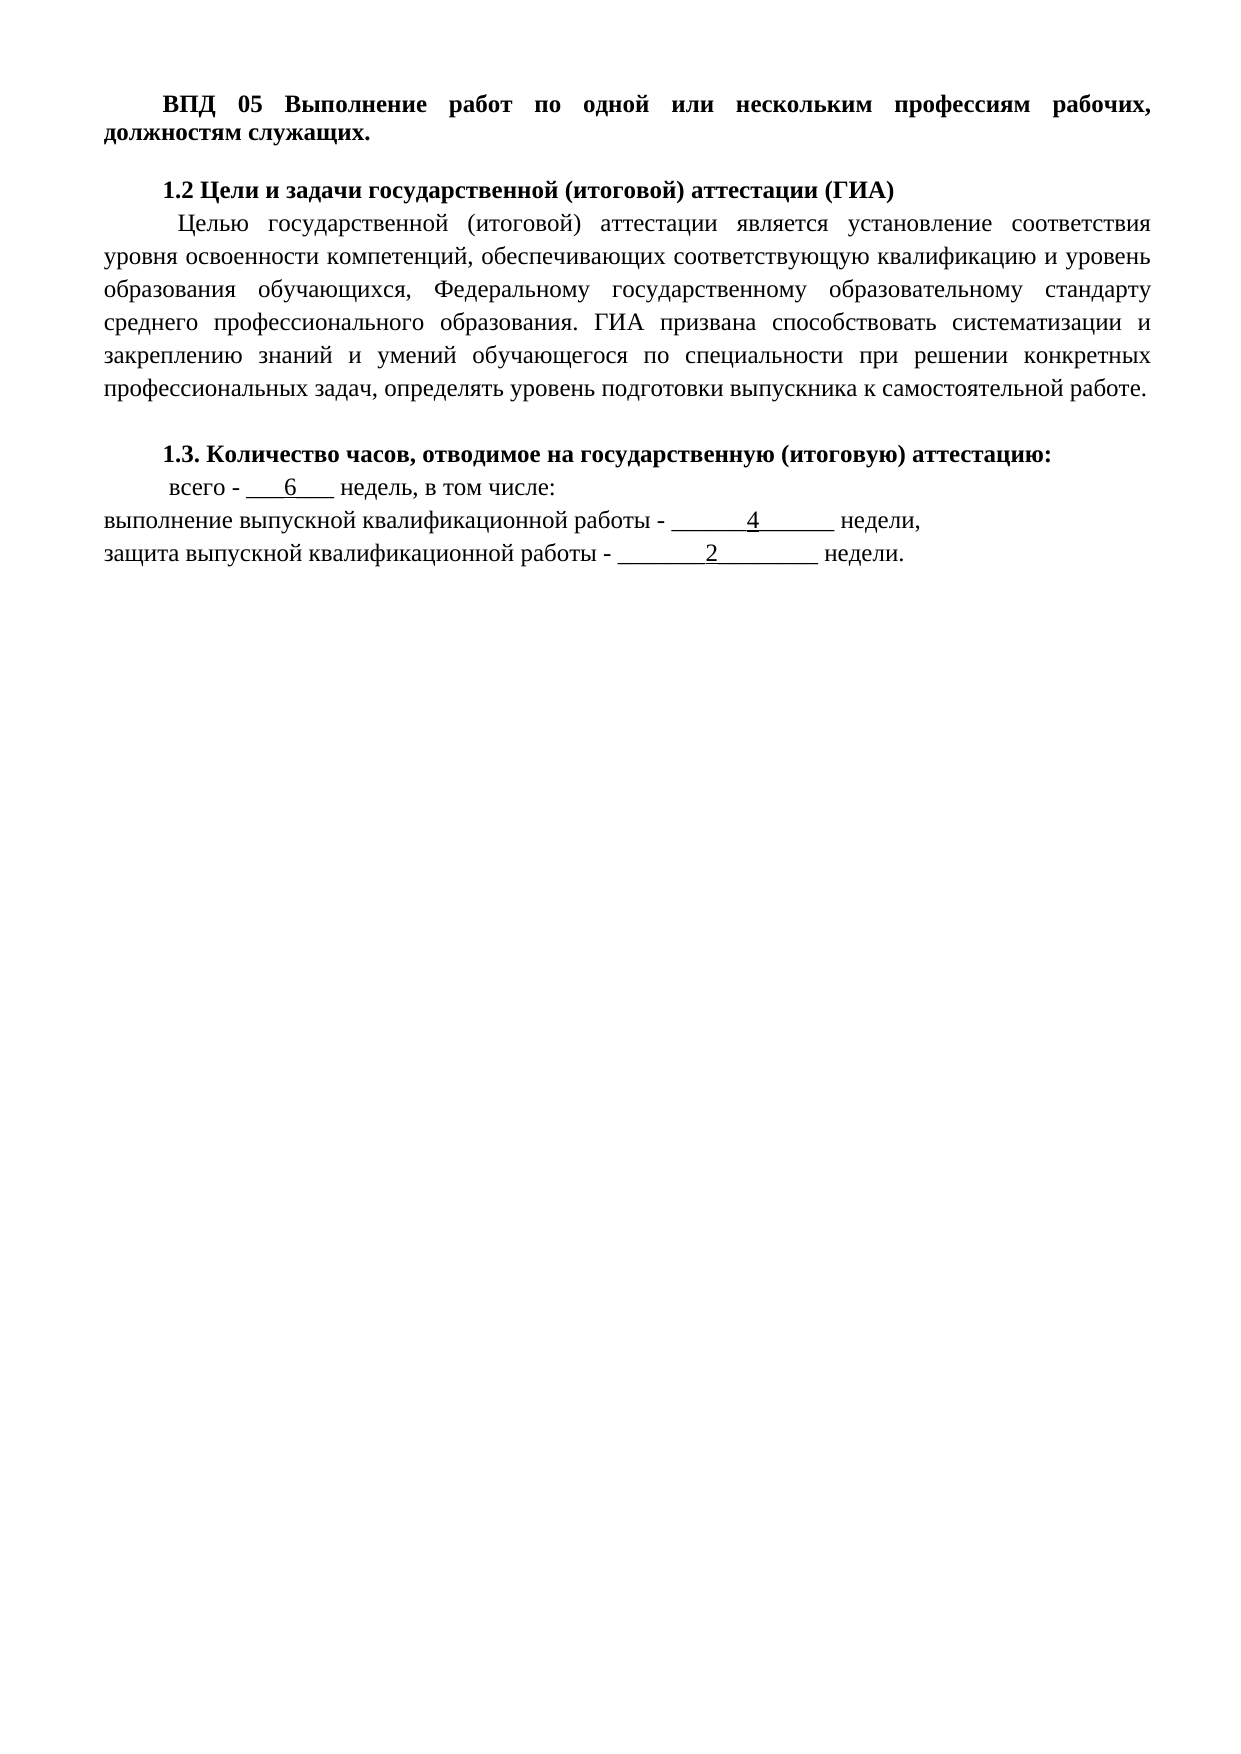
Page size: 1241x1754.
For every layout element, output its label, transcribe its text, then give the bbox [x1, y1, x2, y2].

text ВПД 05 Выполнение работ по одной или нескольким профессиям рабочих, должностям служащих. [103, 89, 1152, 146]
text 1.2 Цели и задачи государственной (итоговой) аттестации (ГИА) [103, 175, 1152, 204]
text Целью государственной (итоговой) аттестации является установление соответствия уровня освоенности компетенций, обеспечивающих соответствующую квалификацию и уровень образования обучающихся, Федеральному государственному образовательному стандарту среднего профессионального образования. ГИА призвана способствовать систематизации и закреплению знаний и умений обучающегося по специальности при решении конкретных профессиональных задач, определять уровень подготовки выпускника к самостоятельной работе. [103, 208, 1152, 402]
text всего - ___6___ недель, в том числе: выполнение выпускной квалификационной работы - ______4______ недели, защита выпускной квалификационной работы - _______2________ недели. [103, 472, 1152, 567]
text 1.3. Количество часов, отводимое на государственную (итоговую) аттестацию: [103, 439, 1152, 468]
